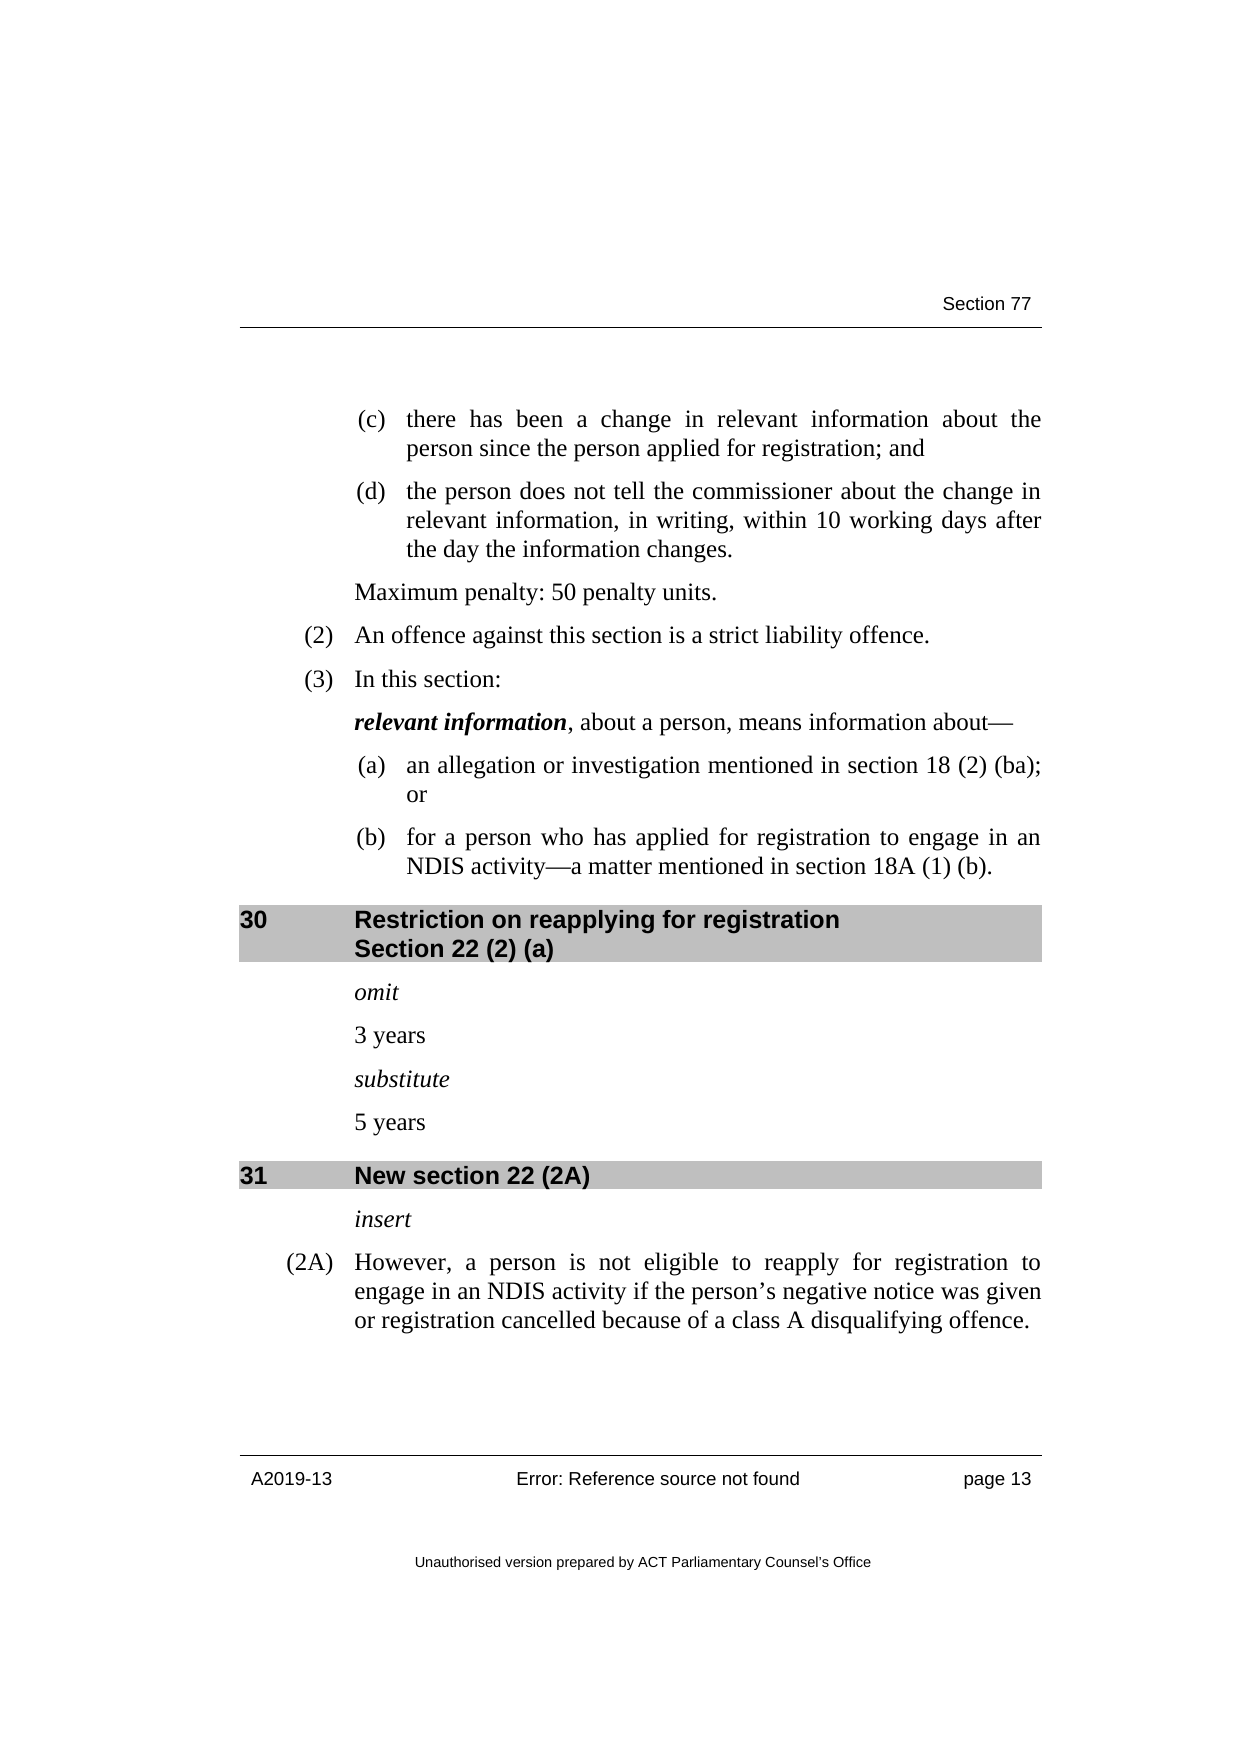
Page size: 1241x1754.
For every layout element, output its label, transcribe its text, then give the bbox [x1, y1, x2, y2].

text Maximum penalty: 50 penalty units. [354, 577, 1042, 606]
text (b) for a person who has applied for registration to engage in an NDIS activity—a matter mentioned in section 18A (1) (b). [239, 822, 1042, 880]
text (2) An offence against this section is a strict liability offence. [239, 620, 1042, 649]
text (a) an allegation or investigation mentioned in section 18 (2) (ba); or [239, 750, 1042, 808]
text (3) In this section: [239, 664, 1042, 692]
text substitute [354, 1064, 1042, 1092]
text omit [354, 977, 1042, 1006]
text relevant information, about a person, means information about— [354, 707, 1042, 736]
text 3 years [354, 1020, 1042, 1049]
text (c) there has been a change in relevant information about the person since the person applied for registration; and [239, 404, 1042, 462]
text 30 Restriction on reapplying for registration Section 22 (2) (a) [239, 905, 1042, 962]
text insert [354, 1204, 1042, 1233]
text (d) the person does not tell the commissioner about the change in relevant information, in writing, within 10 working days after the day the information changes. [239, 476, 1042, 562]
text 5 years [354, 1107, 1042, 1136]
text (2A) However, a person is not eligible to reapply for registration to engage in an NDIS activity if the person’s negative notice was given or registration cancelled because of a class A disqualifying offence. [239, 1247, 1042, 1334]
text 31 New section 22 (2A) [239, 1161, 1042, 1189]
